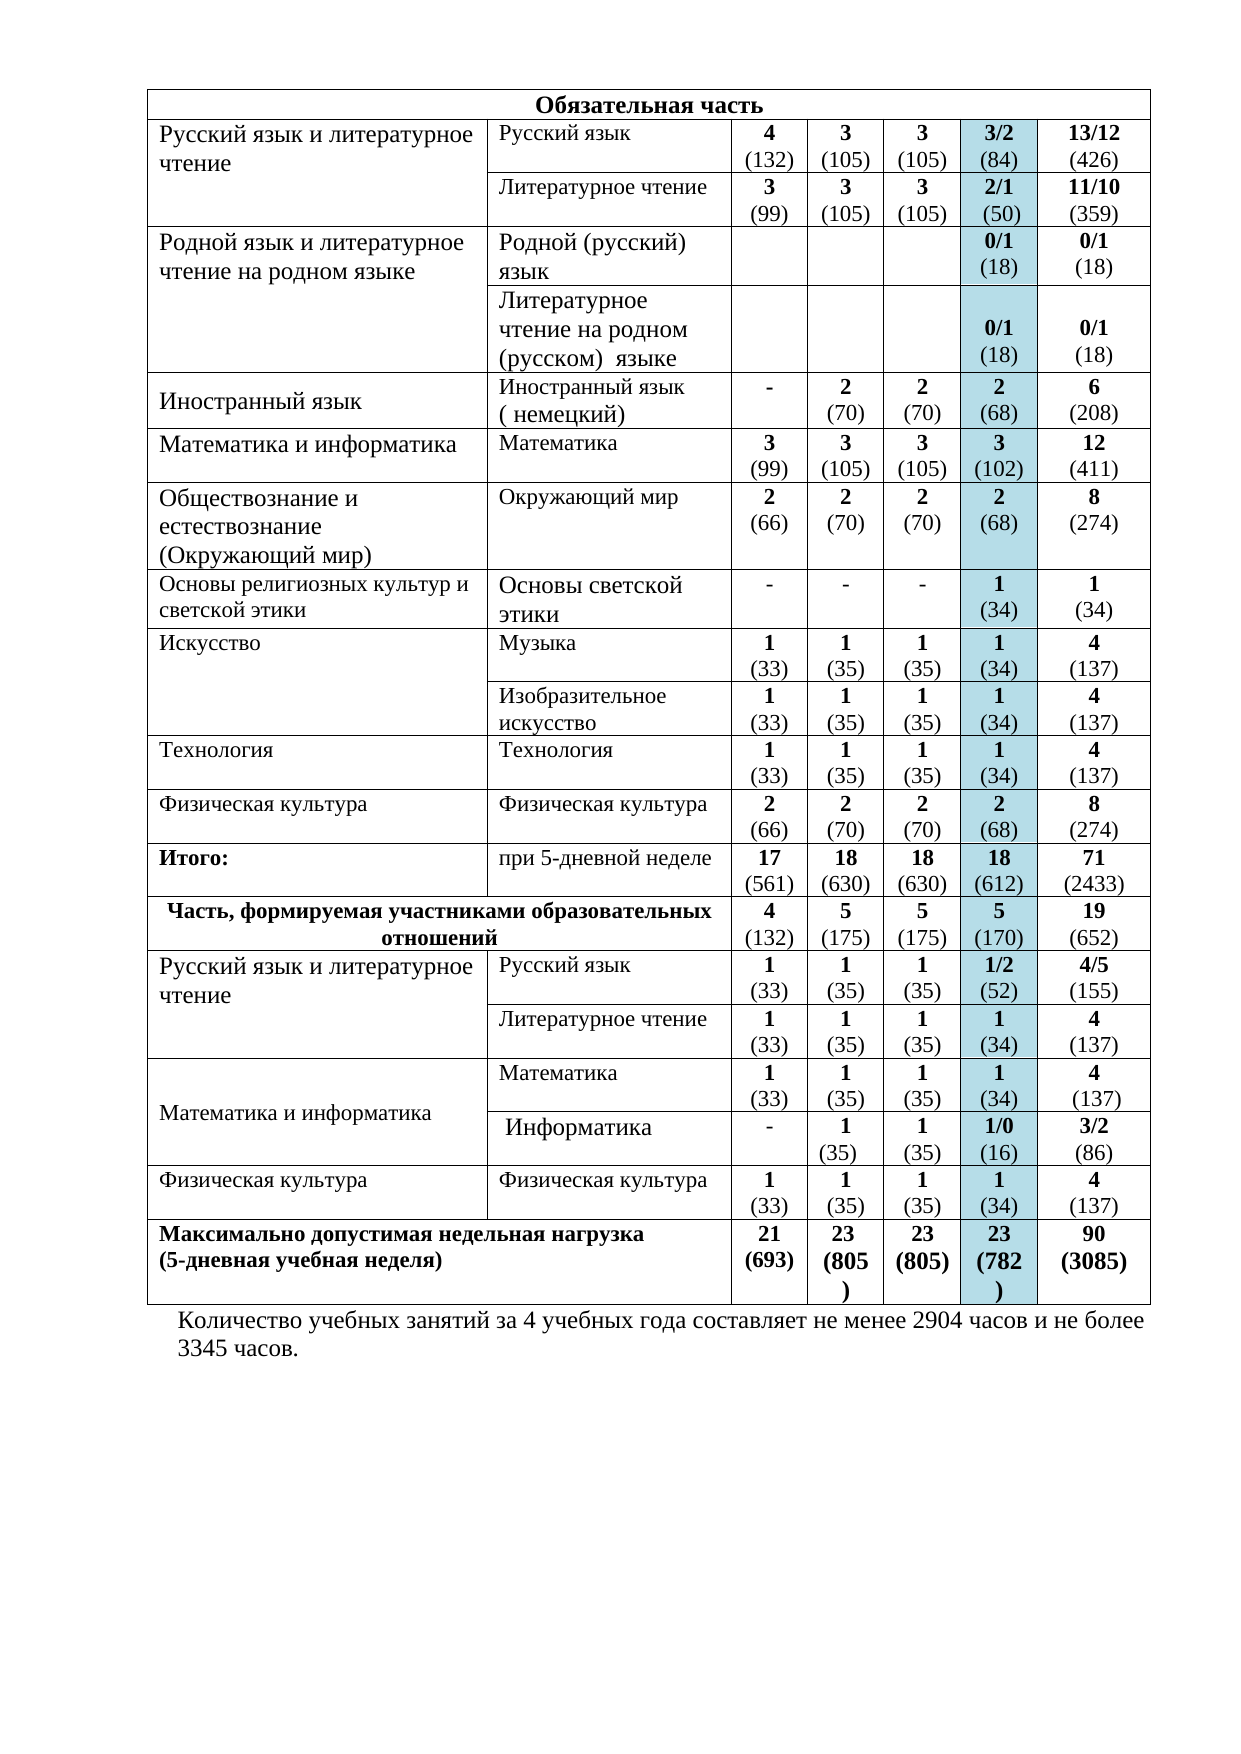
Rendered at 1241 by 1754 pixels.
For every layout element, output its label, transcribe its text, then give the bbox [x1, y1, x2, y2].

table_cell 2 (68) [961, 483, 1037, 569]
table_cell 3 (102) [961, 429, 1037, 482]
table_cell 1 (35) [884, 736, 960, 789]
table_cell 4 (137) [1038, 736, 1150, 789]
table_cell 23 (805) [884, 1220, 960, 1304]
text Количество учебных занятий за 4 учебных года составляет не менее 2904 часов и не более 3345 часов. [177, 1305, 1152, 1362]
table_cell 1 (33) [732, 1005, 807, 1057]
table_cell 23 (805) [808, 1220, 883, 1304]
table_cell Иностранный язык ( немецкий) [488, 373, 731, 428]
table_cell Математика и информатика [148, 429, 487, 482]
table_cell 1 (34) [961, 629, 1037, 681]
table_cell 12 (411) [1038, 429, 1150, 482]
table_cell 11/10 (359) [1038, 173, 1150, 226]
table_cell Литературное чтение [488, 173, 731, 226]
table_cell 2 (70) [884, 483, 960, 569]
table_cell Математика и информатика [148, 1059, 487, 1165]
table_cell Русский язык и литературное чтение [148, 951, 487, 1057]
table_cell - [884, 570, 960, 627]
table_cell Физическая культура [488, 790, 731, 842]
table_cell 1 (35) [884, 629, 960, 681]
table_cell 19 (652) [1038, 897, 1150, 950]
table_cell 3/2 (84) [961, 120, 1037, 172]
table_cell 1 (33) [732, 1166, 807, 1219]
table_cell 2 (68) [961, 373, 1037, 428]
table_cell - [808, 570, 883, 627]
table_cell [808, 227, 883, 284]
table_cell 4/5 (155) [1038, 951, 1150, 1004]
table_cell Физическая культура [488, 1166, 731, 1219]
table_cell 3 (99) [732, 429, 807, 482]
table_cell Родной язык и литературное чтение на родном языке [148, 227, 487, 372]
table_cell 4 (137) [1038, 1059, 1150, 1111]
table_cell Математика [488, 1059, 731, 1111]
table_cell 2/1 (50) [961, 173, 1037, 226]
table_cell 0/1 (18) [1038, 286, 1150, 372]
table_cell 3 (99) [732, 173, 807, 226]
table_cell 3 (105) [808, 173, 883, 226]
table_cell 1 (35) [884, 1166, 960, 1219]
table_cell 1 (35) [884, 1112, 960, 1165]
table_cell 5 (170) [961, 897, 1037, 950]
table_cell 3/2 (86) [1038, 1112, 1150, 1165]
table_cell 1/2 (52) [961, 951, 1037, 1004]
table_cell 1 (35) [808, 736, 883, 789]
table_cell 2 (66) [732, 790, 807, 842]
table_cell [884, 227, 960, 284]
table_cell Русский язык и литературное чтение [148, 120, 487, 226]
table_cell 1 (35) [808, 1166, 883, 1219]
table_cell 1 (34) [961, 736, 1037, 789]
table_cell [732, 286, 807, 372]
table_cell Основы религиозных культур и светской этики [148, 570, 487, 627]
table_cell Обществознание и естествознание (Окружающий мир) [148, 483, 487, 569]
table_cell Иностранный язык [148, 373, 487, 428]
table_cell 8 (274) [1038, 790, 1150, 842]
table_cell 1 (33) [732, 1059, 807, 1111]
table_cell 1 (34) [1038, 570, 1150, 627]
table_cell Обязательная часть [148, 90, 1150, 118]
table_cell Технология [148, 736, 487, 789]
table_cell 1/0 (16) [961, 1112, 1037, 1165]
table_cell Часть, формируемая участниками образовательных отношений [148, 897, 731, 950]
table_cell Технология [488, 736, 731, 789]
table_cell Русский язык [488, 951, 731, 1004]
table_cell 1 (34) [961, 570, 1037, 627]
table_cell 1 (33) [732, 951, 807, 1004]
table_cell [732, 227, 807, 284]
table_cell Искусство [148, 629, 487, 735]
table_cell Музыка [488, 629, 731, 681]
table_cell 18 (630) [808, 844, 883, 896]
table_cell 71 (2433) [1038, 844, 1150, 896]
table_cell 1 (35) [884, 1059, 960, 1111]
table_cell 1 (35) [884, 682, 960, 735]
table_cell 3 (105) [884, 429, 960, 482]
table_cell 2 (70) [808, 790, 883, 842]
table_cell 6 (208) [1038, 373, 1150, 428]
table_cell Литературное чтение [488, 1005, 731, 1057]
table_cell 0/1 (18) [1038, 227, 1150, 284]
table_cell 0/1 (18) [961, 286, 1037, 372]
table_cell Родной (русский) язык [488, 227, 731, 284]
table_cell 3 (105) [884, 173, 960, 226]
table_cell Математика [488, 429, 731, 482]
table_cell - [732, 1112, 807, 1165]
table_cell 1 (33) [732, 736, 807, 789]
table_cell 1 (35) [808, 682, 883, 735]
table_cell - [732, 570, 807, 627]
table_cell 17 (561) [732, 844, 807, 896]
table_cell 1 (33) [732, 682, 807, 735]
table_cell Окружающий мир [488, 483, 731, 569]
table_cell 3 (105) [808, 120, 883, 172]
table_cell 1 (34) [961, 682, 1037, 735]
table_cell 1 (34) [961, 1166, 1037, 1219]
table_cell Литературное чтение на родном (русском) языке [488, 286, 731, 372]
table_cell [808, 286, 883, 372]
table_cell 1 (35) [884, 1005, 960, 1057]
table_cell 4 (137) [1038, 1166, 1150, 1219]
table_cell 1 (34) [961, 1005, 1037, 1057]
table_cell 1 (35) [808, 1059, 883, 1111]
table_cell 1 (34) [961, 1059, 1037, 1111]
table_cell 23 (782) [961, 1220, 1037, 1304]
table_cell 2 (70) [808, 483, 883, 569]
table_cell 5 (175) [884, 897, 960, 950]
table_cell Русский язык [488, 120, 731, 172]
table_cell 1 (35) [808, 1112, 883, 1165]
table_cell 5 (175) [808, 897, 883, 950]
table_cell 2 (68) [961, 790, 1037, 842]
table_cell 18 (612) [961, 844, 1037, 896]
table_cell 4 (137) [1038, 682, 1150, 735]
table_cell 4 (132) [732, 897, 807, 950]
table_cell 2 (66) [732, 483, 807, 569]
table_cell 2 (70) [884, 790, 960, 842]
table_cell 2 (70) [808, 373, 883, 428]
table_cell Информатика [488, 1112, 731, 1165]
table_cell Изобразительное искусство [488, 682, 731, 735]
table_cell 0/1 (18) [961, 227, 1037, 284]
table_cell 1 (35) [884, 951, 960, 1004]
table_cell - [732, 373, 807, 428]
table_cell Физическая культура [148, 1166, 487, 1219]
table_cell при 5-дневной неделе [488, 844, 731, 896]
table_cell 1 (35) [808, 951, 883, 1004]
table_cell 13/12 (426) [1038, 120, 1150, 172]
table_cell 90 (3085) [1038, 1220, 1150, 1304]
table_cell 4 (137) [1038, 629, 1150, 681]
table_cell Максимально допустимая недельная нагрузка (5-дневная учебная неделя) [148, 1220, 731, 1304]
table_cell Основы светской этики [488, 570, 731, 627]
table_cell [884, 286, 960, 372]
table_cell 1 (35) [808, 1005, 883, 1057]
table_cell 3 (105) [808, 429, 883, 482]
table_cell Физическая культура [148, 790, 487, 842]
table_cell 8 (274) [1038, 483, 1150, 569]
table_cell 1 (35) [808, 629, 883, 681]
table_cell Итого: [148, 844, 487, 896]
table_cell 4 (137) [1038, 1005, 1150, 1057]
table_cell 2 (70) [884, 373, 960, 428]
table_cell 4 (132) [732, 120, 807, 172]
table_cell 18 (630) [884, 844, 960, 896]
table_cell 1 (33) [732, 629, 807, 681]
table_cell 3 (105) [884, 120, 960, 172]
table_cell 21 (693) [732, 1220, 807, 1304]
